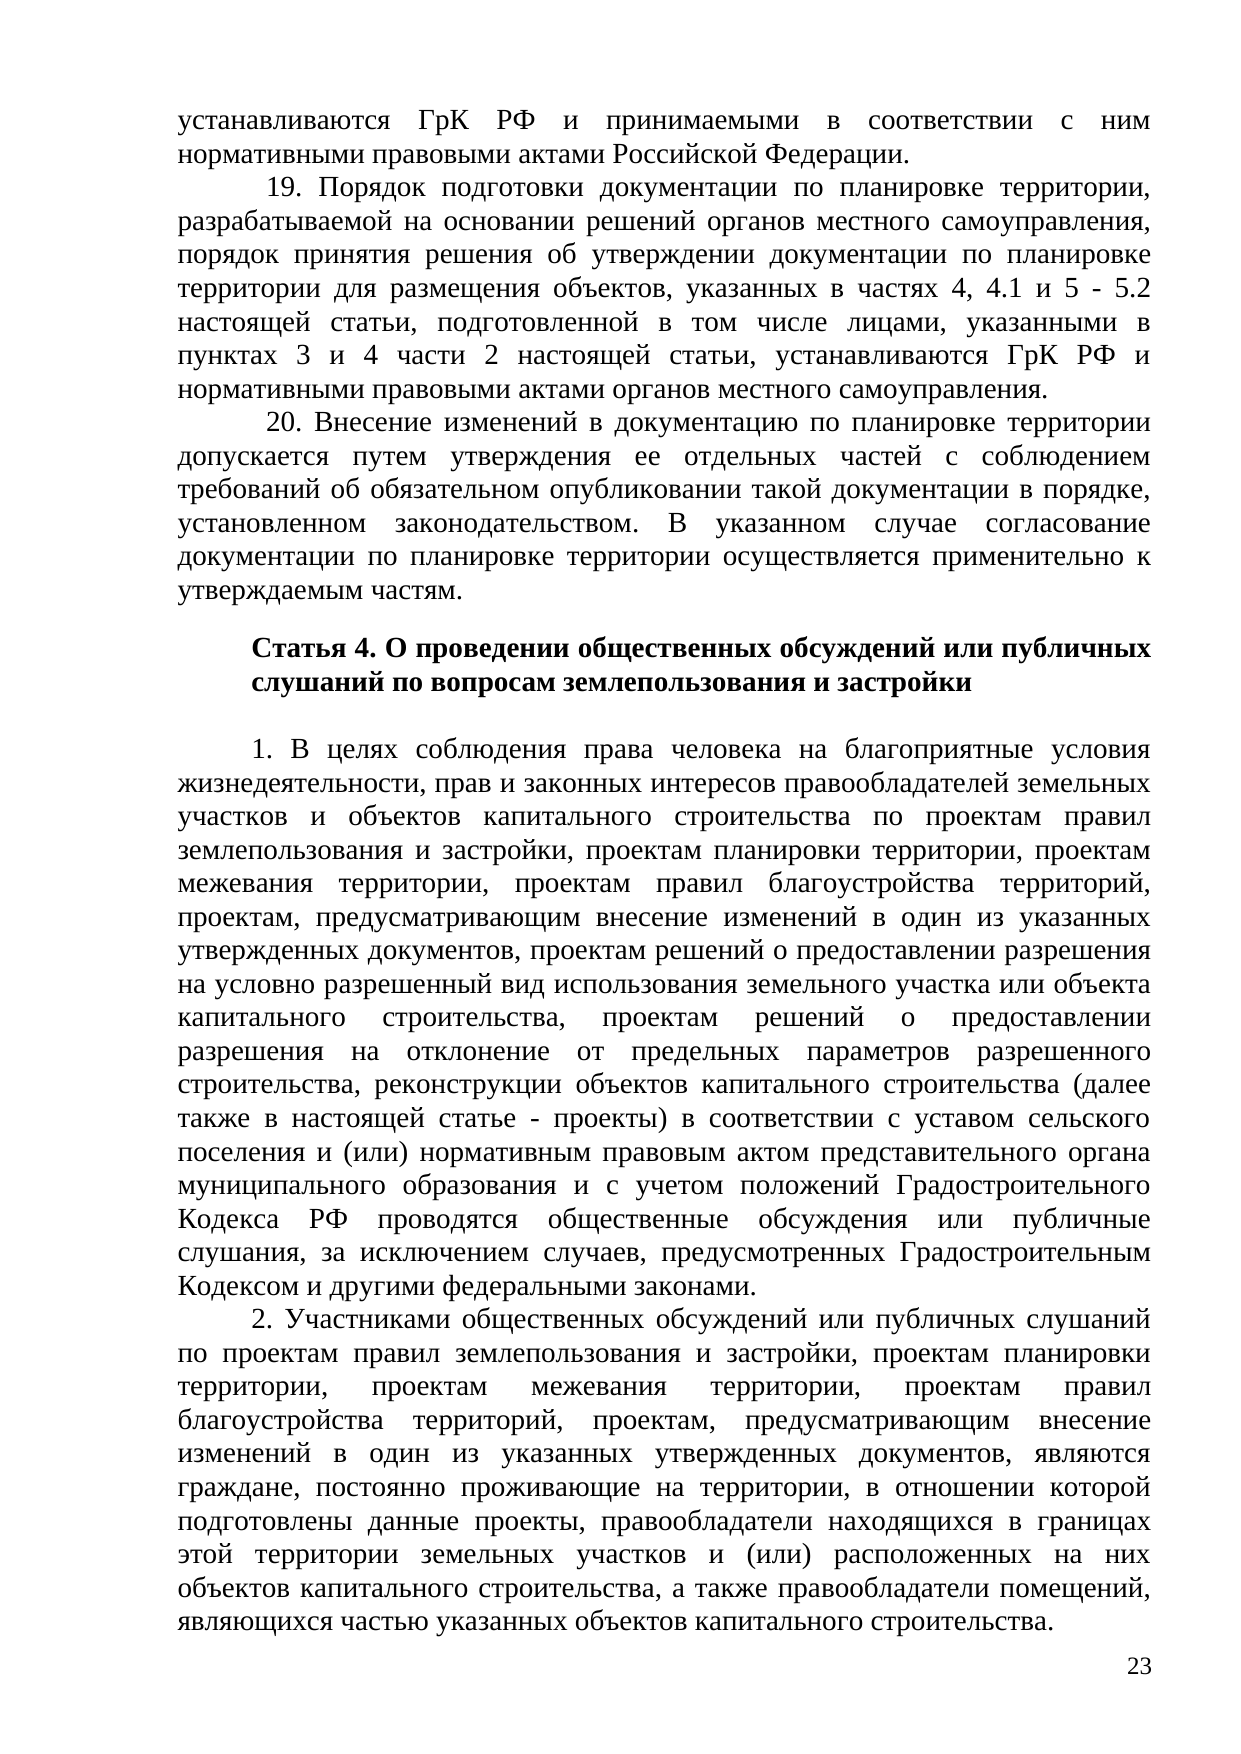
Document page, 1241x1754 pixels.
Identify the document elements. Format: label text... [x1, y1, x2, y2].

text Статья 4. О проведении общественных обсуждений или публичных слушаний по вопросам землепользования и застройки [251, 631, 1152, 698]
text 19. Порядок подготовки документации по планировке территории, разрабатываемой на основании решений органов местного самоуправления, порядок принятия решения об утверждении документации по планировке территории для размещения объектов, указанных в частях 4, 4.1 и 5 - 5.2 настоящей статьи, подготовленной в том числе лицами, указанными в пунктах 3 и 4 части 2 настоящей статьи, устанавливаются ГрК РФ и нормативными правовыми актами органов местного самоуправления. [177, 169, 1152, 404]
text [177, 102, 1152, 169]
text 1. В целях соблюдения права человека на благоприятные условия жизнедеятельности, прав и законных интересов правообладателей земельных участков и объектов капитального строительства по проектам правил землепользования и застройки, проектам планировки территории, проектам межевания территории, проектам правил благоустройства территорий, проектам, предусматривающим внесение изменений в один из указанных утвержденных документов, проектам решений о предоставлении разрешения на условно разрешенный вид использования земельного участка или объекта капитального строительства, проектам решений о предоставлении разрешения на отклонение от предельных параметров разрешенного строительства, реконструкции объектов капитального строительства (далее также в настоящей статье - проекты) в соответствии с уставом сельского поселения и (или) нормативным правовым актом представительного органа муниципального образования и с учетом положений Градостроительного Кодекса РФ проводятся общественные обсуждения или публичные слушания, за исключением случаев, предусмотренных Градостроительным Кодексом и другими федеральными законами. [177, 731, 1152, 1301]
text 2. Участниками общественных обсуждений или публичных слушаний по проектам правил землепользования и застройки, проектам планировки территории, проектам межевания территории, проектам правил благоустройства территорий, проектам, предусматривающим внесение изменений в один из указанных утвержденных документов, являются граждане, постоянно проживающие на территории, в отношении которой подготовлены данные проекты, правообладатели находящихся в границах этой территории земельных участков и (или) расположенных на них объектов капитального строительства, а также правообладатели помещений, являющихся частью указанных объектов капитального строительства. [177, 1301, 1152, 1637]
text 20. Внесение изменений в документацию по планировке территории допускается путем утверждения ее отдельных частей с соблюдением требований об обязательном опубликовании такой документации в порядке, установленном законодательством. В указанном случае согласование документации по планировке территории осуществляется применительно к утверждаемым частям. [177, 404, 1152, 606]
